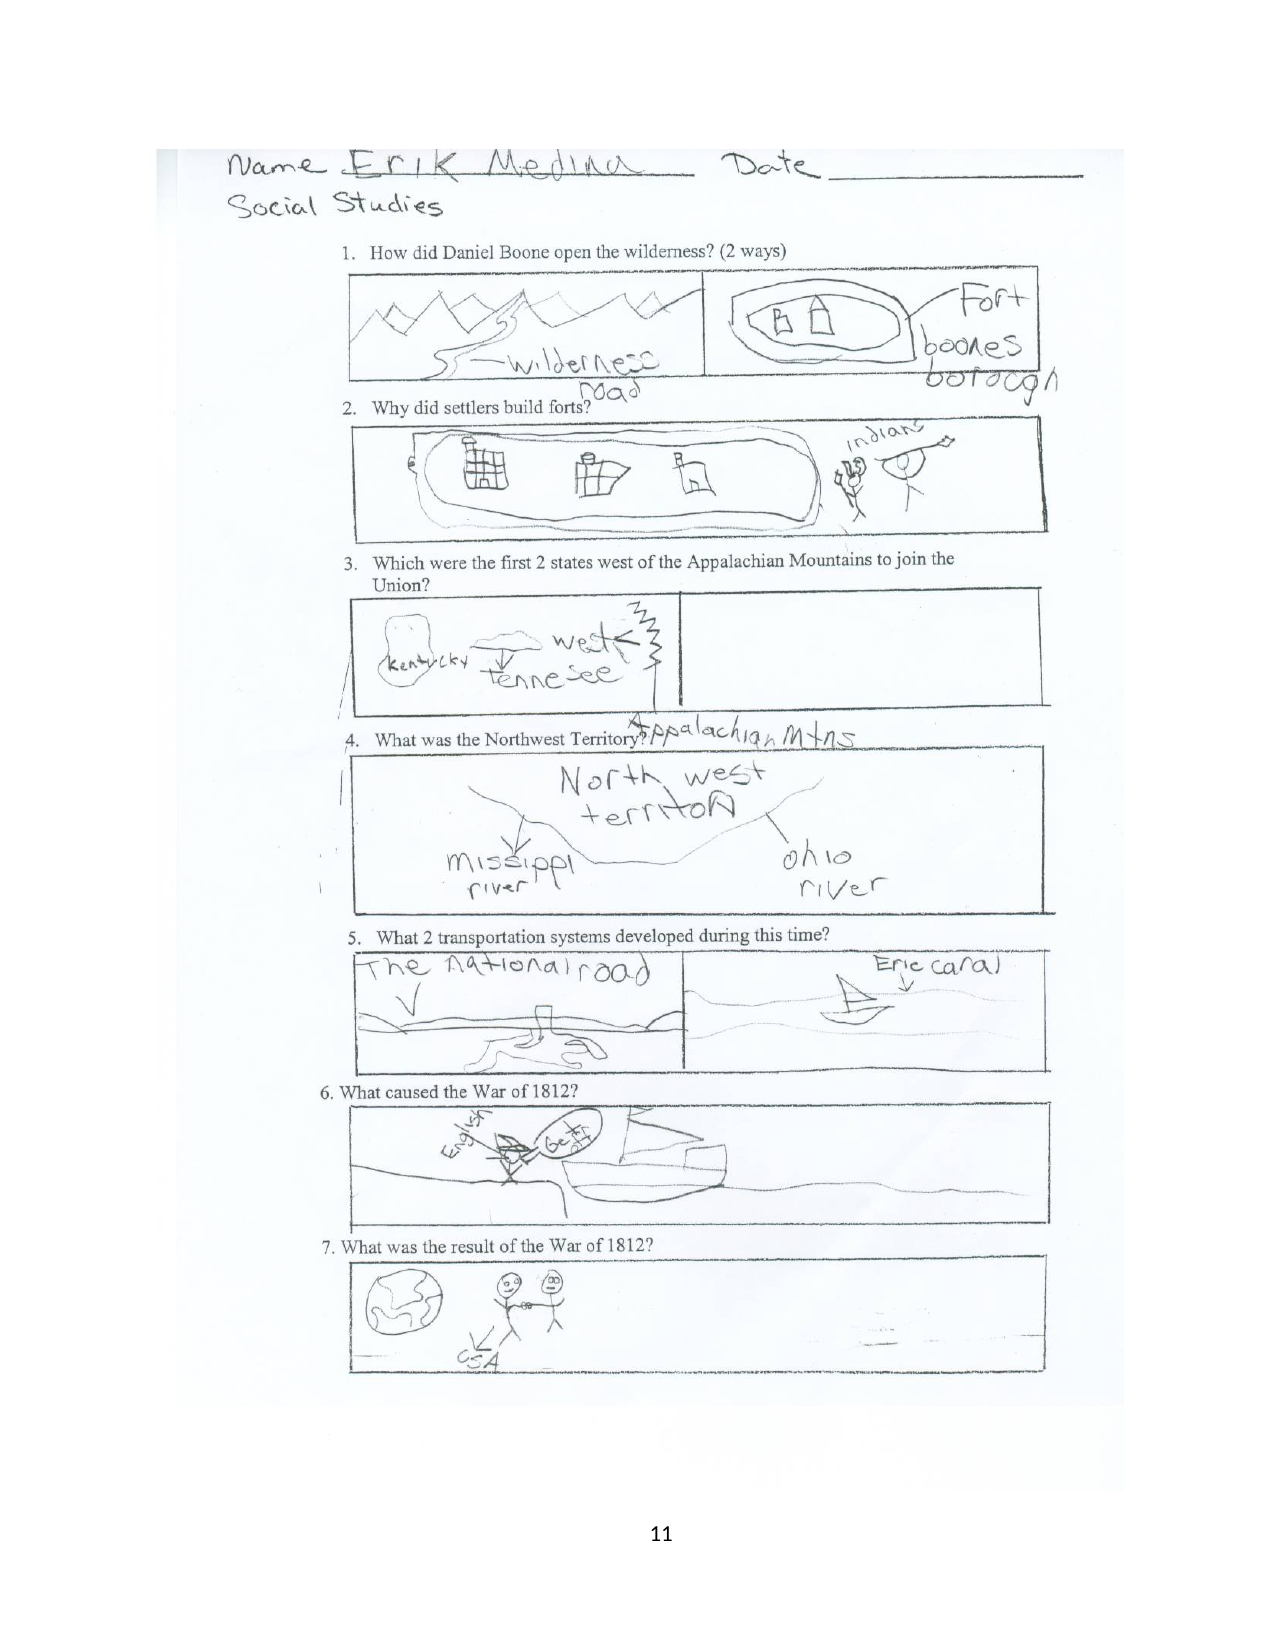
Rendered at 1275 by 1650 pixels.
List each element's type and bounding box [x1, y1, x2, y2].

picture [150, 149, 1126, 1491]
